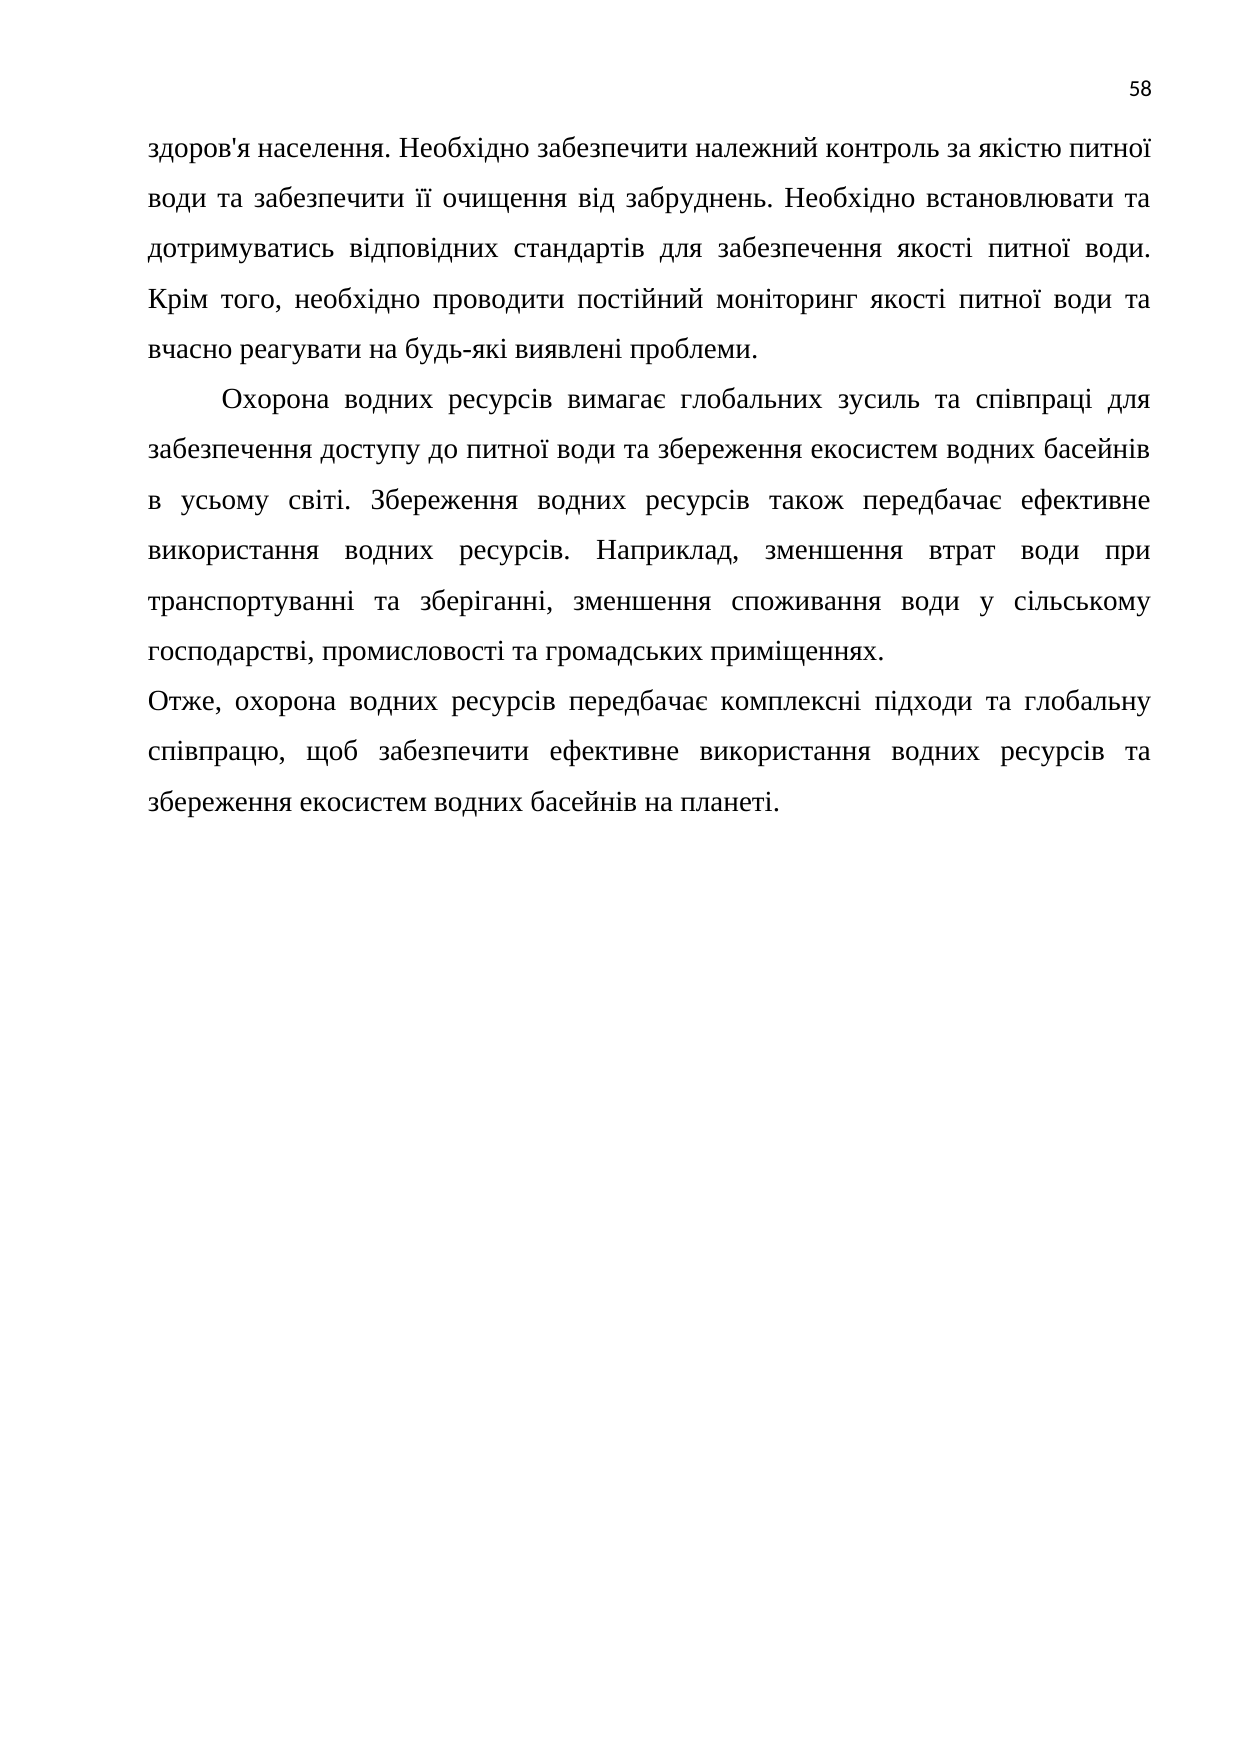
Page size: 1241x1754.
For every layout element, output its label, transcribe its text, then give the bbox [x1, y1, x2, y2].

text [148, 130, 1152, 364]
text Отже, охорона водних ресурсів передбачає комплексні підходи та глобальну співпрацю, щоб забезпечити ефективне використання водних ресурсів та збереження екосистем водних басейнів на планеті. [148, 683, 1152, 817]
text Охорона водних ресурсів вимагає глобальних зусиль та співпраці для забезпечення доступу до питної води та збереження екосистем водних басейнів в усьому світі. Збереження водних ресурсів також передбачає ефективне використання водних ресурсів. Наприклад, зменшення втрат води при транспортуванні та зберіганні, зменшення споживання води у сільському господарстві, промисловості та громадських приміщеннях. [148, 381, 1152, 666]
